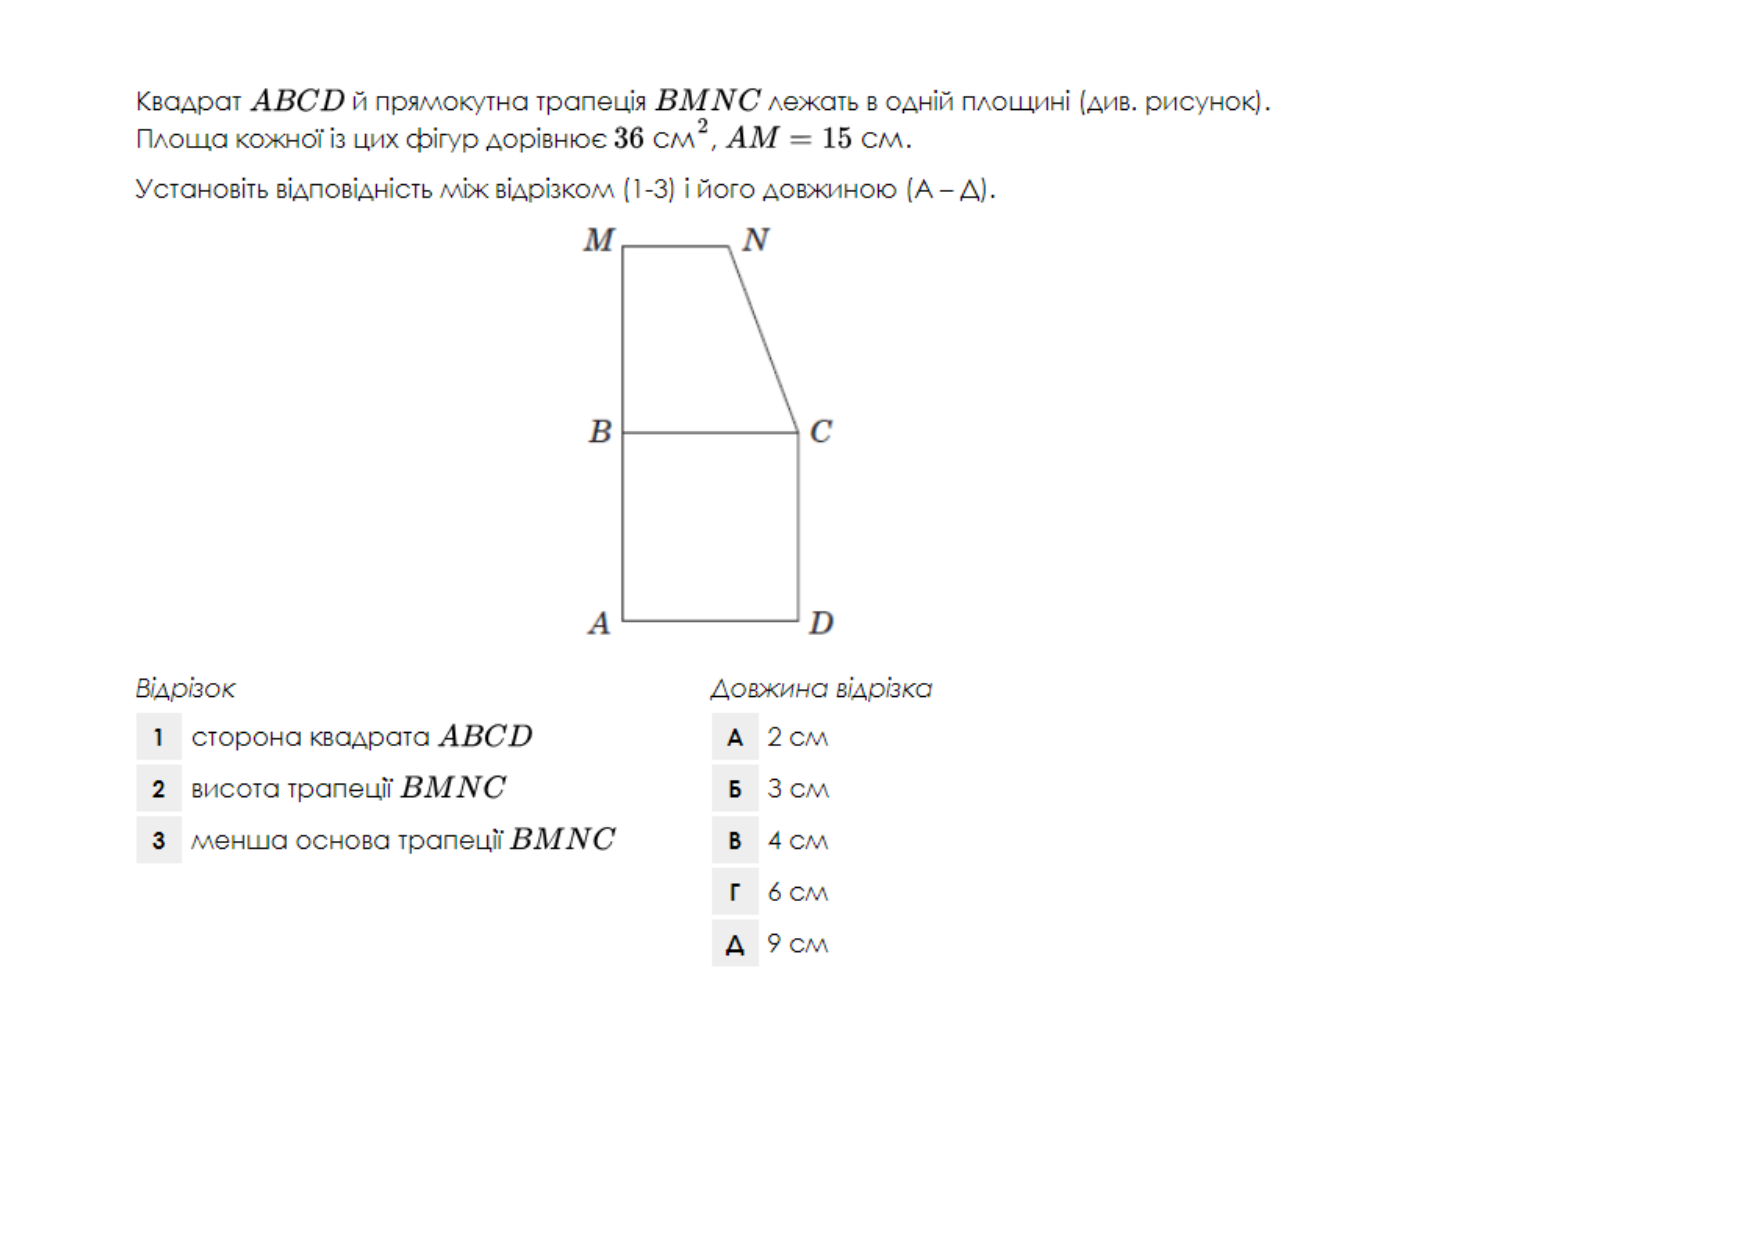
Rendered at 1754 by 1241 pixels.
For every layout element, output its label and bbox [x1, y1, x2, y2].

picture [118, 73, 1272, 984]
